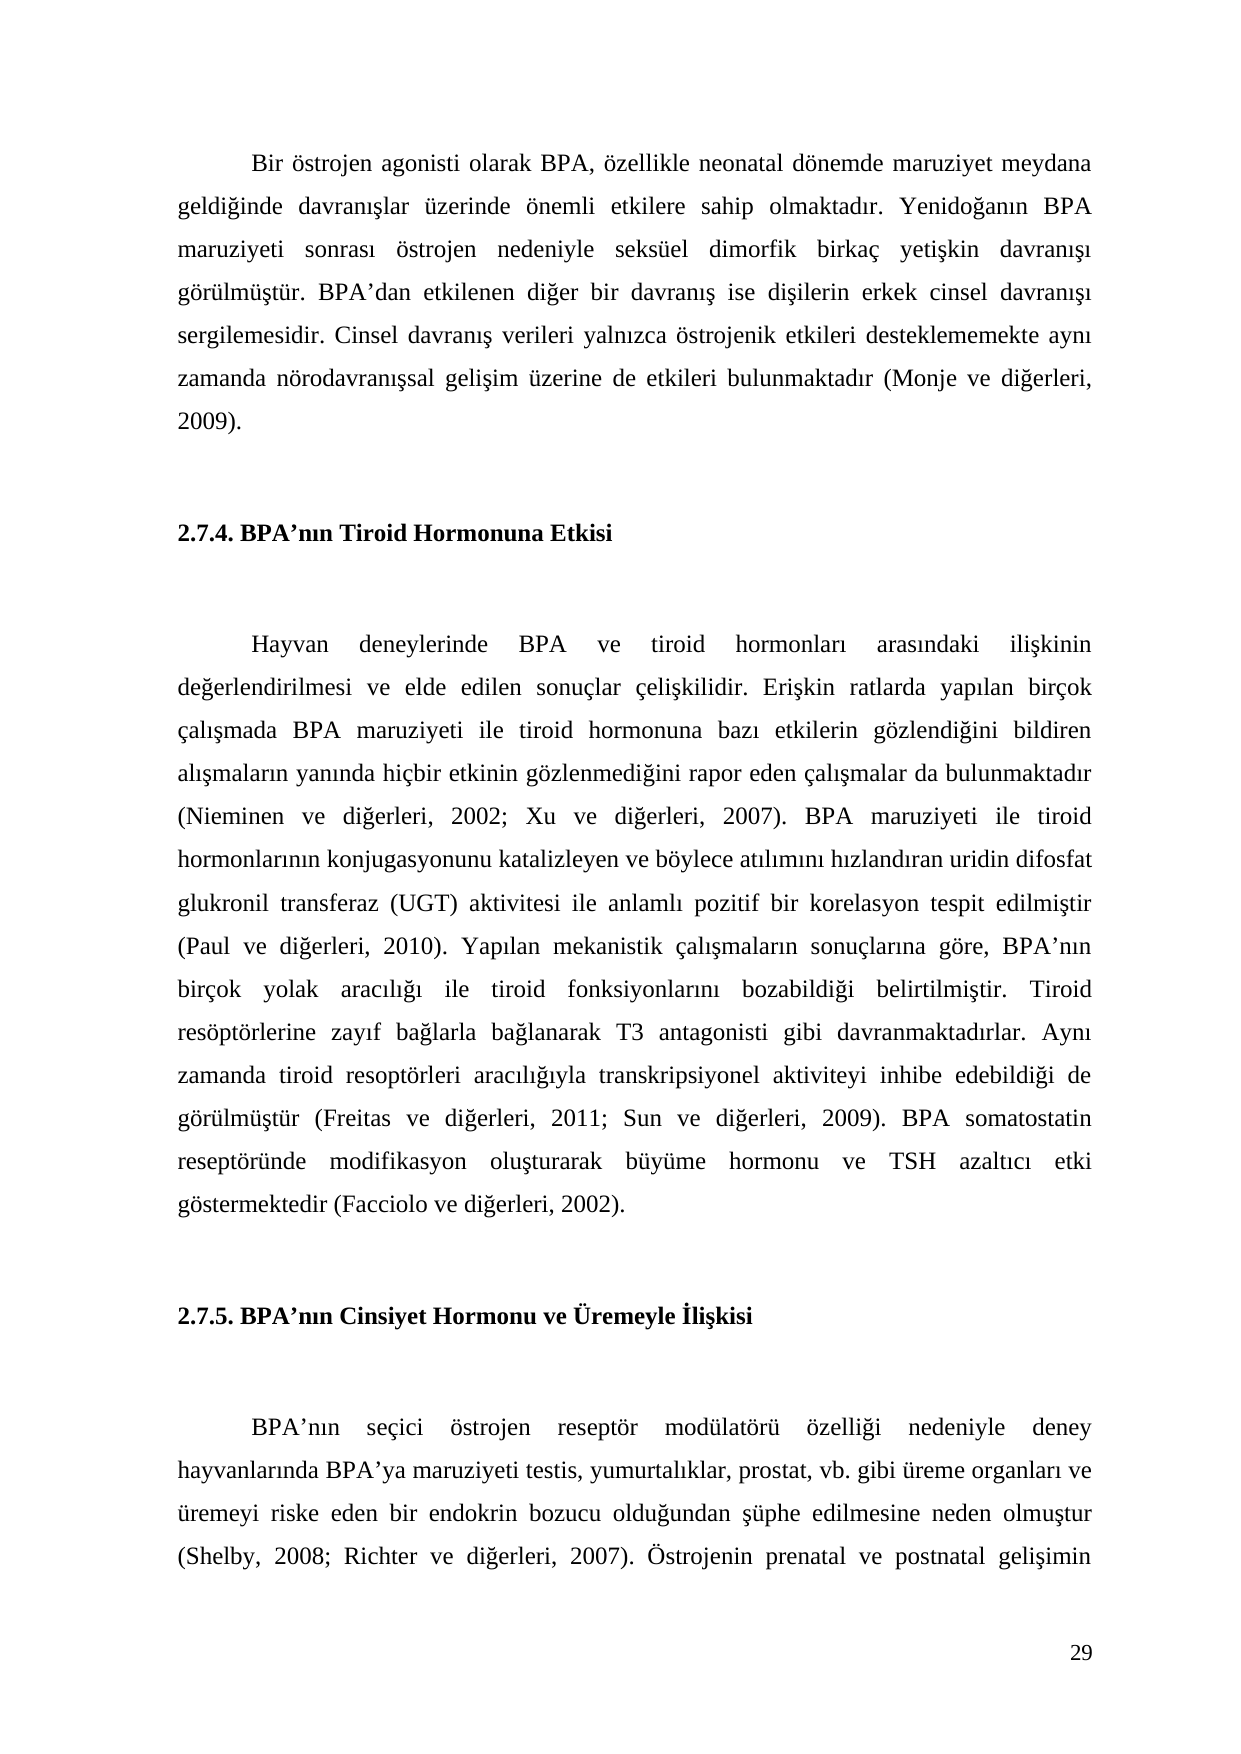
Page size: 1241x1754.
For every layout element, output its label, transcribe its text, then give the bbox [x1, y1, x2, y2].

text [177, 1412, 1092, 1570]
subtitle 2.7.4. BPA’nın Tiroid Hormonuna Etkisi [177, 518, 1092, 546]
text Hayvan deneylerinde BPA ve tiroid hormonları arasındaki ilişkinin değerlendirilmesi ve elde edilen sonuçlar çelişkilidir. Erişkin ratlarda yapılan birçok çalışmada BPA maruziyeti ile tiroid hormonuna bazı etkilerin gözlendiğini bildiren alışmaların yanında hiçbir etkinin gözlenmediğini rapor eden çalışmalar da bulunmaktadır (Nieminen ve diğerleri, 2002; Xu ve diğerleri, 2007). BPA maruziyeti ile tiroid hormonlarının konjugasyonunu katalizleyen ve böylece atılımını hızlandıran uridin difosfat glukronil transferaz (UGT) aktivitesi ile anlamlı pozitif bir korelasyon tespit edilmiştir (Paul ve diğerleri, 2010). Yapılan mekanistik çalışmaların sonuçlarına göre, BPA’nın birçok yolak aracılığı ile tiroid fonksiyonlarını bozabildiği belirtilmiştir. Tiroid resöptörlerine zayıf bağlarla bağlanarak T3 antagonisti gibi davranmaktadırlar. Aynı zamanda tiroid resoptörleri aracılığıyla transkripsiyonel aktiviteyi inhibe edebildiği de görülmüştür (Freitas ve diğerleri, 2011; Sun ve diğerleri, 2009). BPA somatostatin reseptöründe modifikasyon oluşturarak büyüme hormonu ve TSH azaltıcı etki göstermektedir (Facciolo ve diğerleri, 2002). [177, 629, 1092, 1218]
text Bir östrojen agonisti olarak BPA, özellikle neonatal dönemde maruziyet meydana geldiğinde davranışlar üzerinde önemli etkilere sahip olmaktadır. Yenidoğanın BPA maruziyeti sonrası östrojen nedeniyle seksüel dimorfik birkaç yetişkin davranışı görülmüştür. BPA’dan etkilenen diğer bir davranış ise dişilerin erkek cinsel davranışı sergilemesidir. Cinsel davranış verileri yalnızca östrojenik etkileri desteklememekte aynı zamanda nörodavranışsal gelişim üzerine de etkileri bulunmaktadır (Monje ve diğerleri, 2009). [177, 148, 1092, 435]
subtitle 2.7.5. BPA’nın Cinsiyet Hormonu ve Üremeyle İlişkisi [177, 1301, 1092, 1329]
